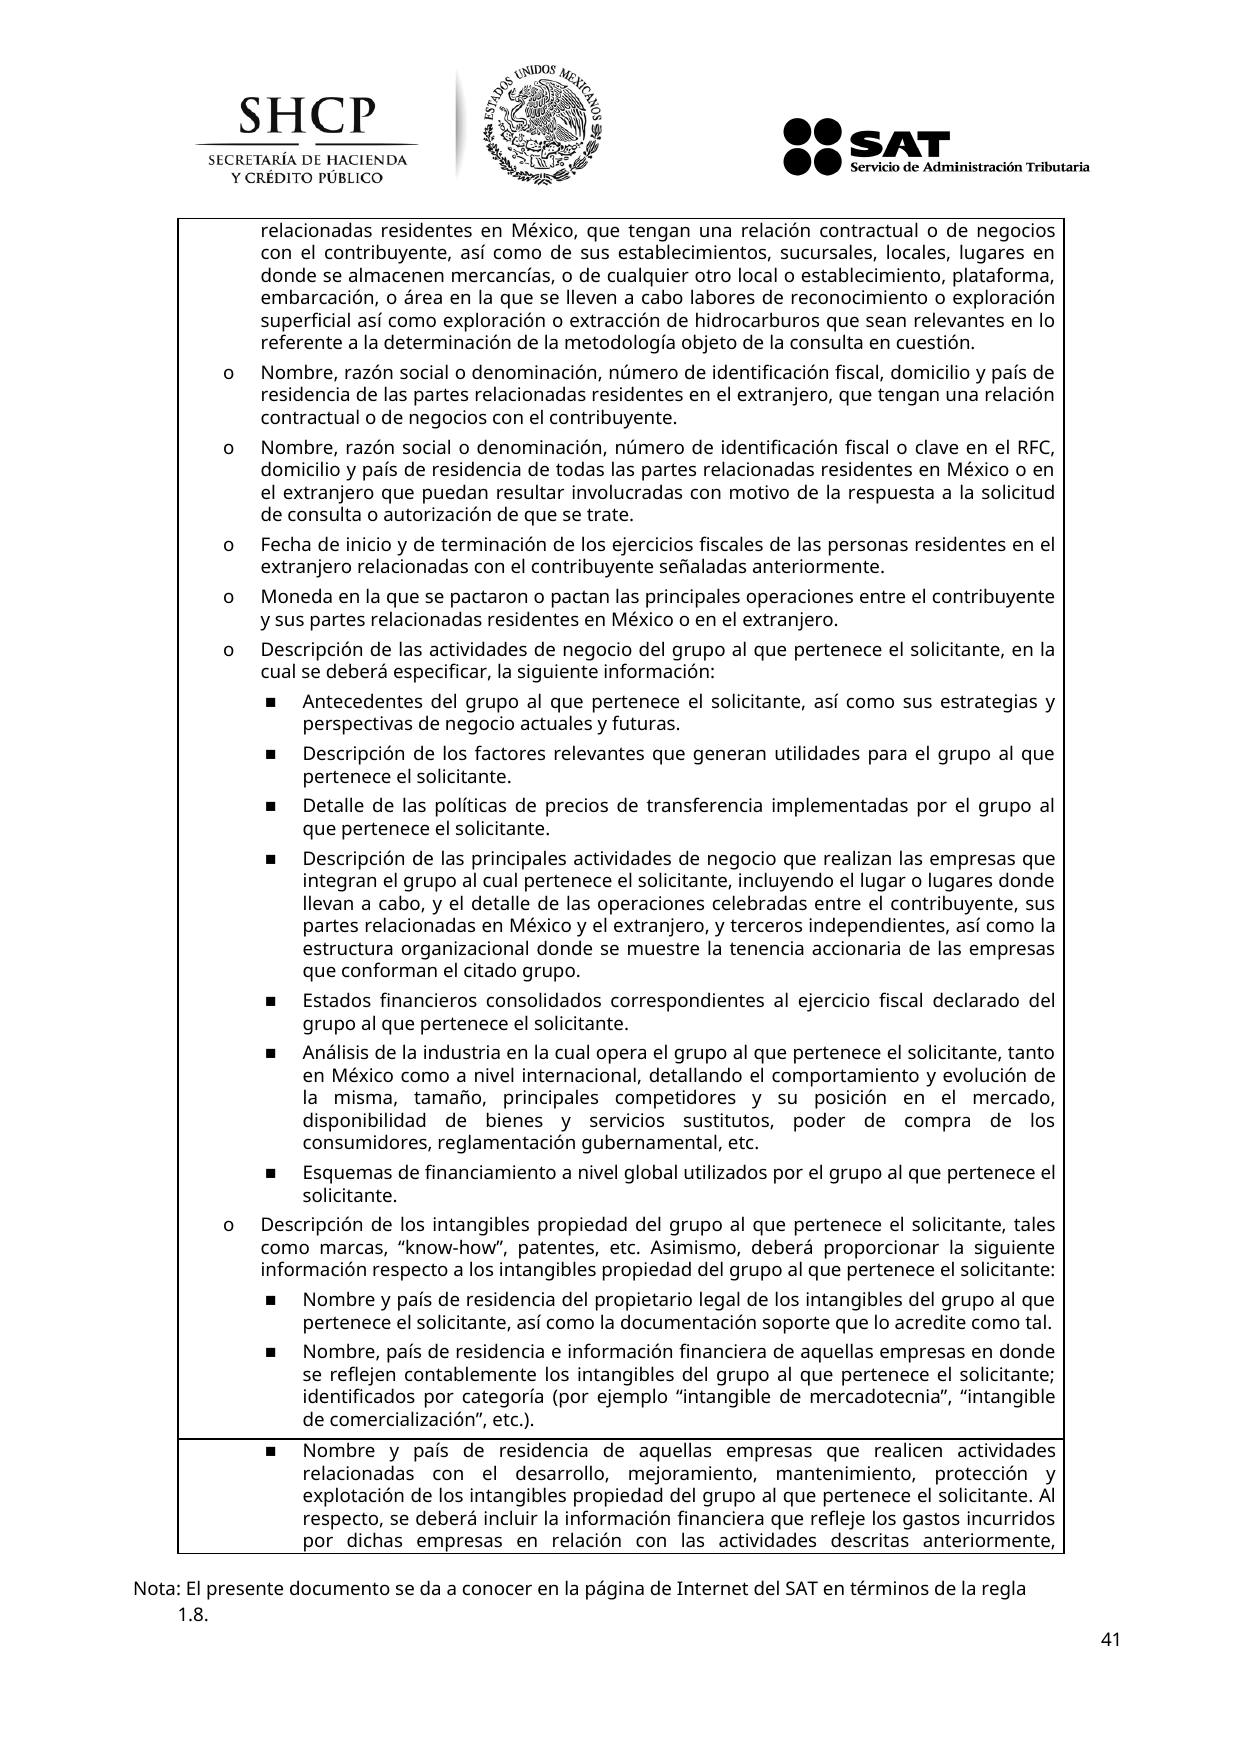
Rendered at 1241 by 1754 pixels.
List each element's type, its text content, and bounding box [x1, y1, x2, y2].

picture [779, 114, 1092, 177]
picture [195, 62, 602, 187]
